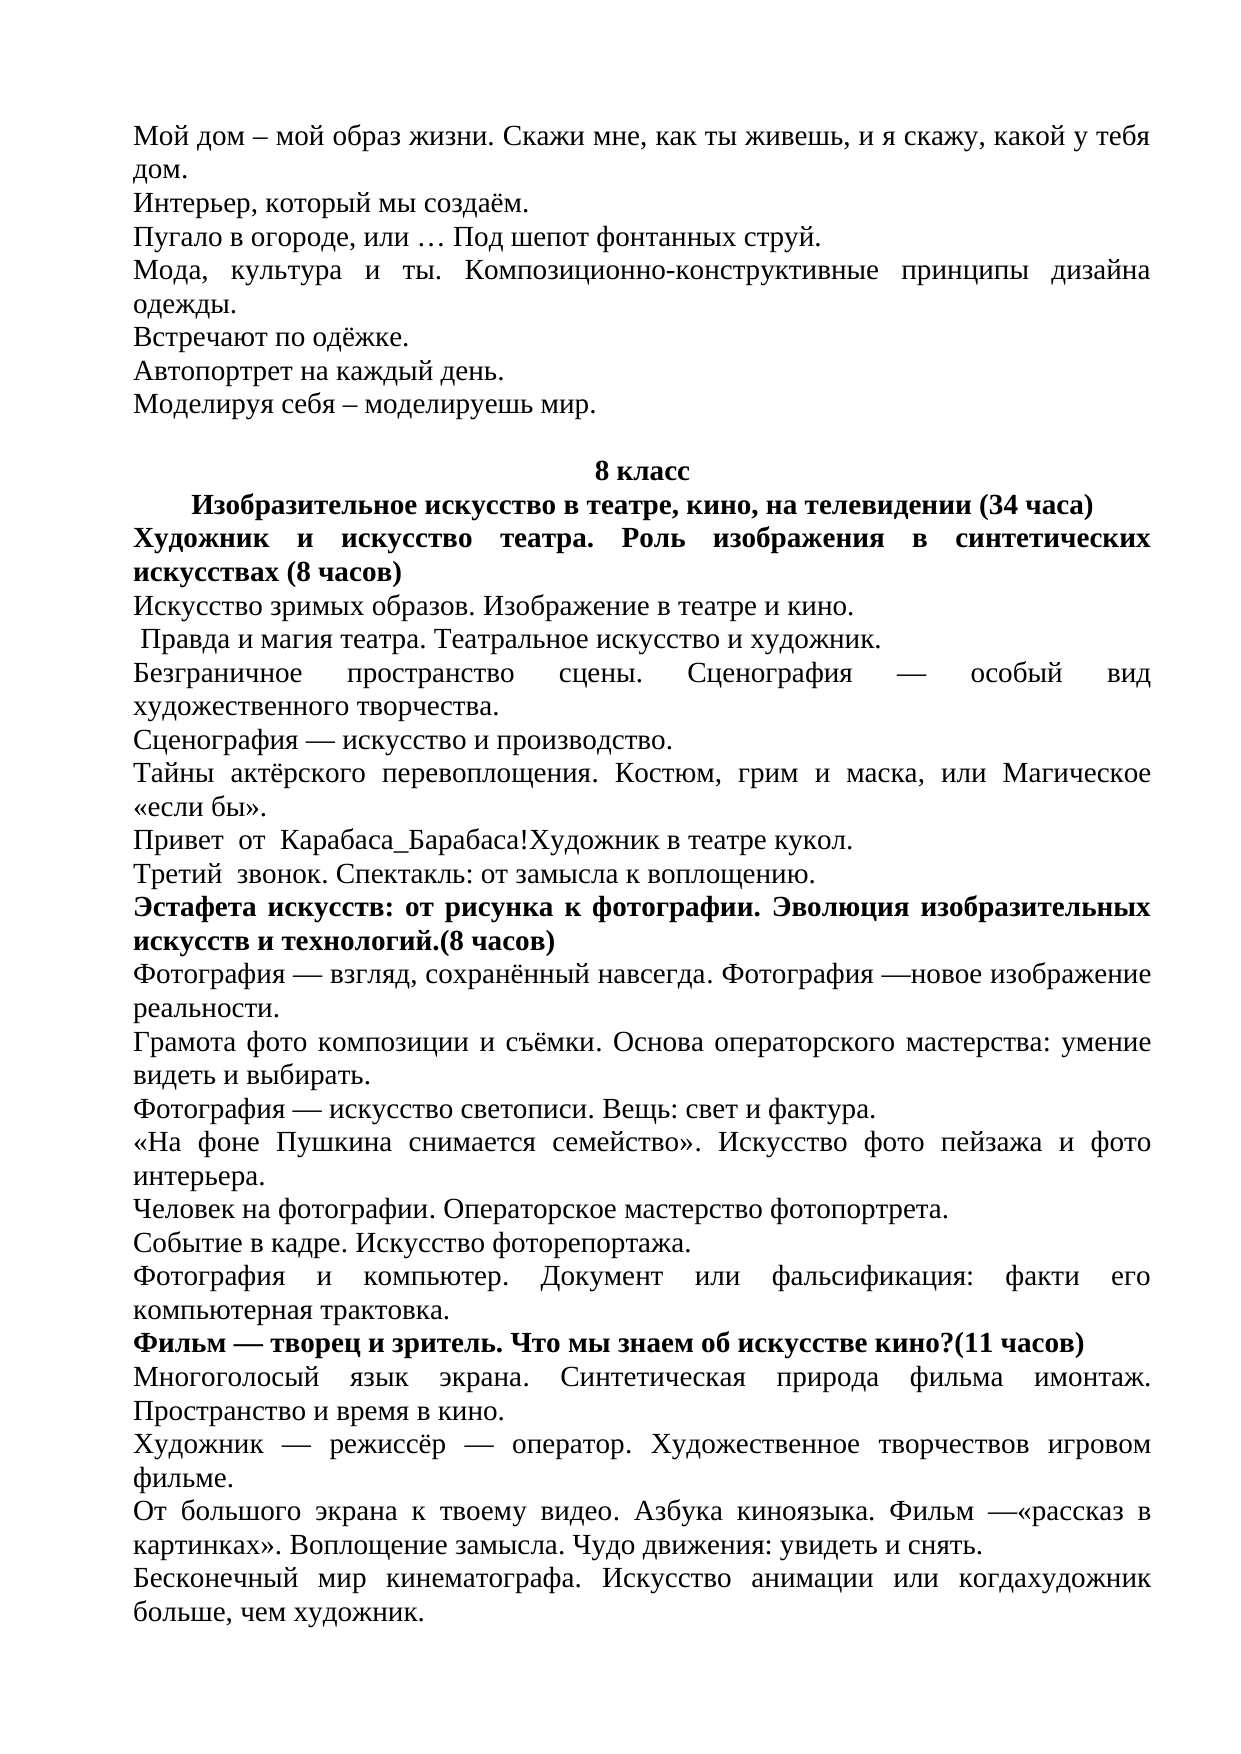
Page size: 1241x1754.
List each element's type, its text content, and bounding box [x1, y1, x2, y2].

text Третий звонок. Спектакль: от замысла к воплощению. [133, 856, 1152, 889]
text Безграничное пространство сцены. Сценография — особый вид художественного творчества. [133, 655, 1152, 722]
text Изобразительное искусство в театре, кино, на телевидении (34 часа) [133, 487, 1152, 521]
text Бесконечный мир кинематографа. Искусство анимации или когдахудожник больше, чем художник. [133, 1560, 1152, 1627]
text 8 класс [133, 453, 1152, 487]
text Фильм — творец и зритель. Что мы знаем об искусстве кино?(11 часов) [133, 1326, 1152, 1359]
text Событие в кадре. Искусство фоторепортажа. [133, 1225, 1152, 1258]
text Мода, культура и ты. Композиционно-конструктивные принципы дизайна одежды. [133, 252, 1152, 319]
text Фотография — взгляд, сохранённый навсегда. Фотография —новое изображение реальности. [133, 957, 1152, 1024]
text Многоголосый язык экрана. Синтетическая природа фильма имонтаж. Пространство и время в кино. [133, 1359, 1152, 1426]
text «На фоне Пушкина снимается семейство». Искусство фото пейзажа и фото интерьера. [133, 1124, 1152, 1191]
text Мой дом – мой образ жизни. Скажи мне, как ты живешь, и я скажу, какой у тебя дом. [133, 118, 1152, 185]
text Фотография — искусство светописи. Вещь: свет и фактура. [133, 1091, 1152, 1124]
text Художник — режиссёр — оператор. Художественное творчествов игровом фильме. [133, 1426, 1152, 1493]
text Фотография и компьютер. Документ или фальсификация: факти его компьютерная трактовка. [133, 1258, 1152, 1326]
text Искусство зримых образов. Изображение в театре и кино. [133, 588, 1152, 621]
text Пугало в огороде, или … Под шепот фонтанных струй. [133, 219, 1152, 252]
text Эстафета искусств: от рисунка к фотографии. Эволюция изобразительных искусств и технологий.(8 часов) [133, 889, 1152, 957]
text Встречают по одёжке. [133, 319, 1152, 353]
text Человек на фотографии. Операторское мастерство фотопортрета. [133, 1191, 1152, 1225]
text Грамота фото композиции и съёмки. Основа операторского мастерства: умение видеть и выбирать. [133, 1024, 1152, 1091]
text Моделируя себя – моделируешь мир. [133, 386, 1152, 420]
text Привет от Карабаса_Барабаса!Художник в театре кукол. [133, 822, 1152, 856]
text Художник и искусство театра. Роль изображения в синтетических искусствах (8 часов) [133, 521, 1152, 588]
text Интерьер, который мы создаём. [133, 185, 1152, 219]
text Автопортрет на каждый день. [133, 353, 1152, 386]
text От большого экрана к твоему видео. Азбука киноязыка. Фильм —«рассказ в картинках». Воплощение замысла. Чудо движения: увидеть и снять. [133, 1493, 1152, 1560]
text Правда и магия театра. Театральное искусство и художник. [133, 621, 1152, 655]
text Тайны актёрского перевоплощения. Костюм, грим и маска, или Магическое «если бы». [133, 755, 1152, 822]
text Сценография — искусство и производство. [133, 722, 1152, 755]
